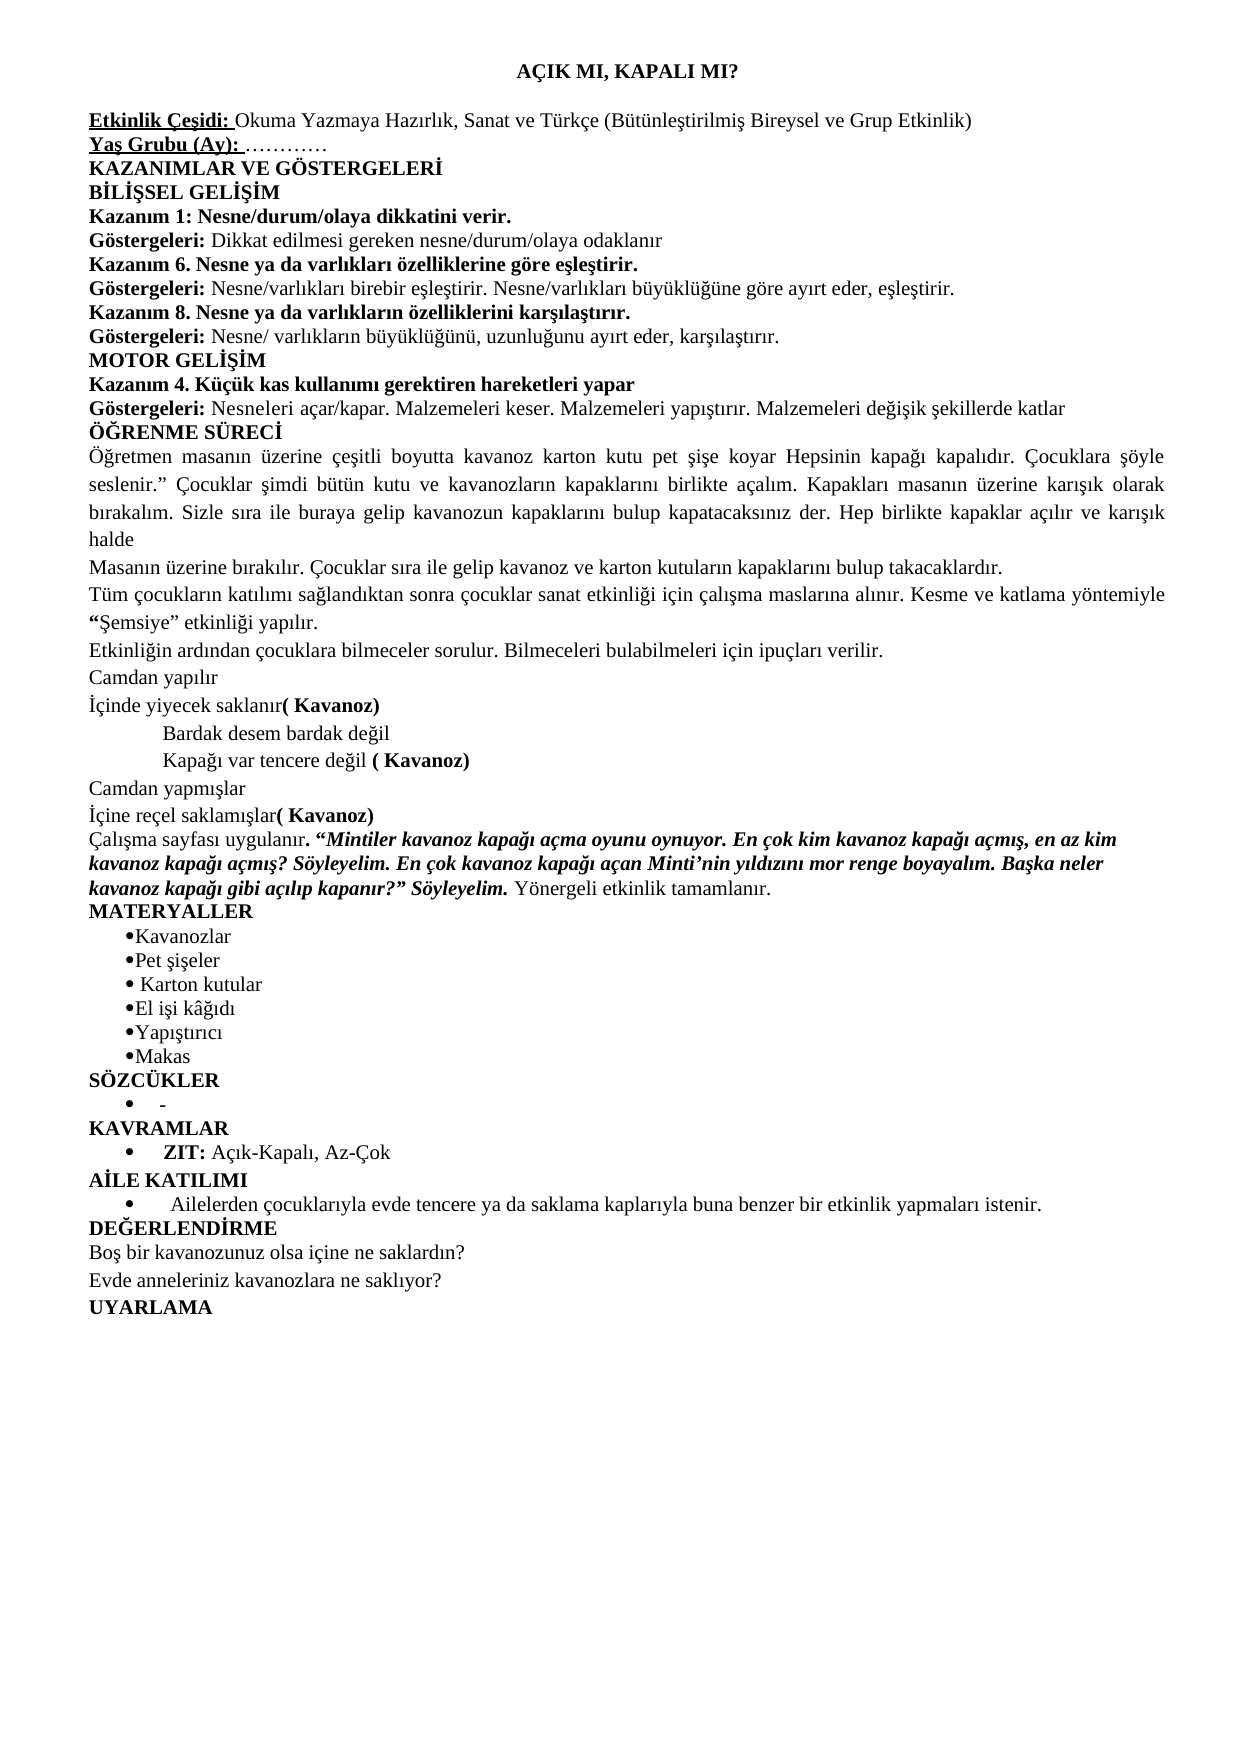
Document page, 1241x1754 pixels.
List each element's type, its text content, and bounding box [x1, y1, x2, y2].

text Göstergeleri: Nesneleri açar/kapar. Malzemeleri keser. Malzemeleri yapıştırır. Malzemeleri değişik şekillerde katlar [89, 396, 1167, 420]
text AİLE KATILIMI [89, 1168, 1167, 1192]
text KAVRAMLAR [89, 1116, 1167, 1140]
text Kazanım 8. Nesne ya da varlıkların özelliklerini karşılaştırır. [89, 300, 1167, 324]
list Karton kutular [126, 972, 1167, 996]
list Pet şişeler [126, 948, 1167, 972]
list Yapıştırıcı [126, 1020, 1167, 1044]
list - [126, 1092, 1167, 1116]
text Kazanım 4. Küçük kas kullanımı gerektiren hareketleri yapar [89, 372, 1167, 396]
text Yaş Grubu (Ay): ………… [89, 132, 1167, 156]
text Çalışma sayfası uygulanır. “Mintiler kavanoz kapağı açma oyunu oynuyor. En çok kim kavanoz kapağı açmış, en az kim kavanoz kapağı açmış? Söyleyelim. En çok kavanoz kapağı açan Minti’nin yıldızını mor renge boyayalım. Başka neler kavanoz kapağı gibi açılıp kapanır?” Söyleyelim. Yönergeli etkinlik tamamlanır. [89, 827, 1167, 899]
list Makas [126, 1044, 1167, 1068]
text UYARLAMA [89, 1295, 1167, 1319]
text AÇIK MI, KAPALI MI? [89, 59, 1167, 83]
text Öğretmen masanın üzerine çeşitli boyutta kavanoz karton kutu pet şişe koyar Hepsinin kapağı kapalıdır. Çocuklara şöyle seslenir.” Çocuklar şimdi bütün kutu ve kavanozların kapaklarını birlikte açalım. Kapakları masanın üzerine karışık olarak bırakalım. Sizle sıra ile buraya gelip kavanozun kapaklarını bulup kapatacaksınız der. Hep birlikte kapaklar açılır ve karışık halde [89, 444, 1167, 551]
text Bardak desem bardak değil [89, 720, 1167, 744]
list ZIT: Açık-Kapalı, Az-Çok [126, 1140, 1167, 1164]
text İçine reçel saklamışlar( Kavanoz) [89, 803, 1167, 827]
text Masanın üzerine bırakılır. Çocuklar sıra ile gelip kavanoz ve karton kutuların kapaklarını bulup takacaklardır. [89, 555, 1167, 579]
text Kazanım 6. Nesne ya da varlıkları özelliklerine göre eşleştirir. [89, 252, 1167, 276]
text ÖĞRENME SÜRECİ [89, 420, 1167, 444]
text Etkinliğin ardından çocuklara bilmeceler sorulur. Bilmeceleri bulabilmeleri için ipuçları verilir. [89, 638, 1167, 662]
text Camdan yapmışlar [89, 776, 1167, 800]
text Evde anneleriniz kavanozlara ne saklıyor? [89, 1267, 1167, 1292]
text Kazanım 1: Nesne/durum/olaya dikkatini verir. [89, 204, 1167, 228]
list El işi kâğıdı [126, 996, 1167, 1020]
text SÖZCÜKLER [89, 1068, 1167, 1092]
text Etkinlik Çeşidi: Okuma Yazmaya Hazırlık, Sanat ve Türkçe (Bütünleştirilmiş Bireysel ve Grup Etkinlik) [89, 107, 1167, 132]
text DEĞERLENDİRME [89, 1216, 1167, 1240]
text KAZANIMLAR VE GÖSTERGELERİ [89, 156, 1167, 180]
text BİLİŞSEL GELİŞİM [89, 180, 1167, 204]
text MATERYALLER [89, 899, 1167, 923]
list Kavanozlar [126, 923, 1167, 948]
text Göstergeleri: Nesne/ varlıkların büyüklüğünü, uzunluğunu ayırt eder, karşılaştırır. [89, 324, 1167, 348]
list Ailelerden çocuklarıyla evde tencere ya da saklama kaplarıyla buna benzer bir etkinlik yapmaları istenir. [126, 1192, 1167, 1216]
text Göstergeleri: Nesne/varlıkları birebir eşleştirir. Nesne/varlıkları büyüklüğüne göre ayırt eder, eşleştirir. [89, 276, 1167, 300]
text Boş bir kavanozunuz olsa içine ne saklardın? [89, 1240, 1167, 1264]
text Camdan yapılır [89, 665, 1167, 689]
text İçinde yiyecek saklanır( Kavanoz) [89, 693, 1167, 717]
text Göstergeleri: Dikkat edilmesi gereken nesne/durum/olaya odaklanır [89, 228, 1167, 252]
text Kapağı var tencere değil ( Kavanoz) [89, 748, 1167, 772]
text MOTOR GELİŞİM [89, 348, 1167, 372]
text Tüm çocukların katılımı sağlandıktan sonra çocuklar sanat etkinliği için çalışma maslarına alınır. Kesme ve katlama yöntemiyle “Şemsiye” etkinliği yapılır. [89, 582, 1167, 634]
